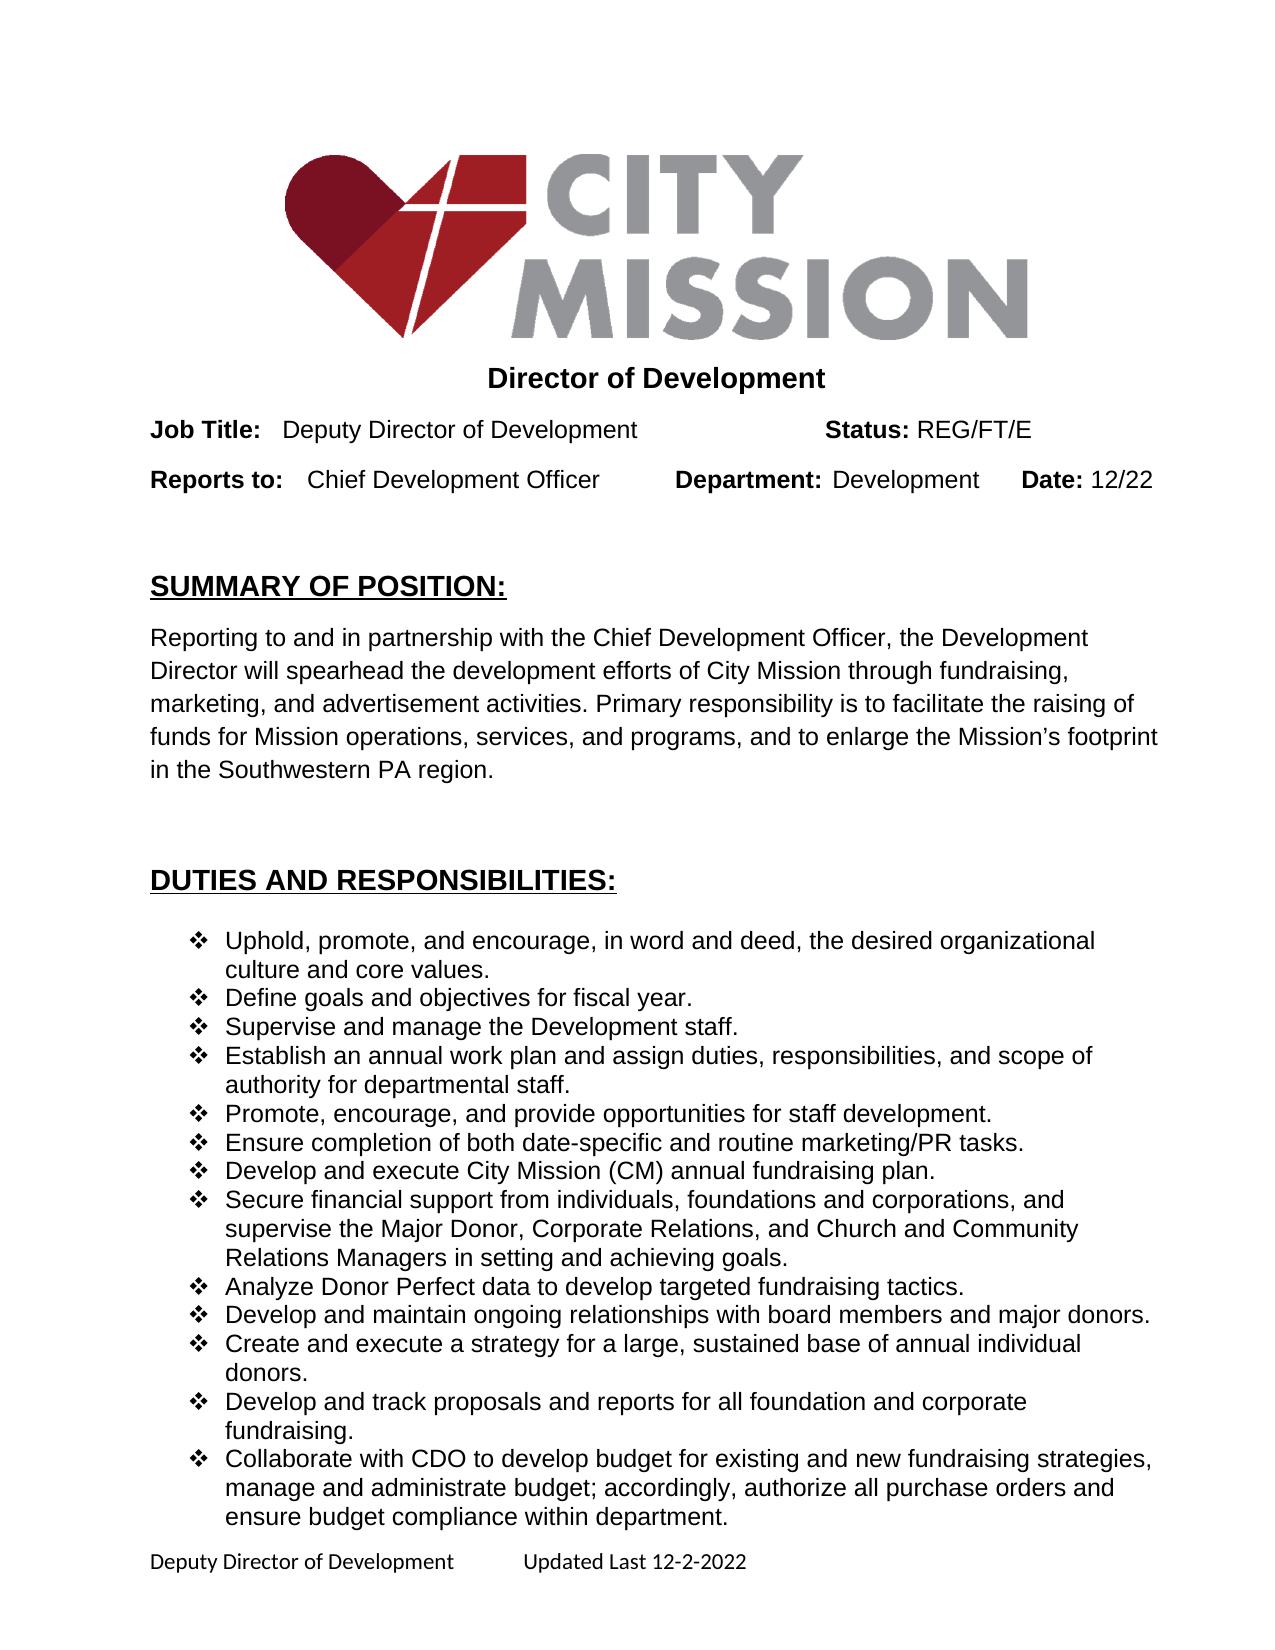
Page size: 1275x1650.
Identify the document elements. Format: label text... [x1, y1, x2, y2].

list Define goals and objectives for fiscal year. [187, 983, 1162, 1012]
text Reporting to and in partnership with the Chief Development Officer, the Development Director will spearhead the development efforts of City Mission through fundraising, marketing, and advertisement activities. Primary responsibility is to facilitate the raising of funds for Mission operations, services, and programs, and to enlarge the Mission’s footprint in the Southwestern PA region. [150, 623, 1162, 784]
text Job Title: Deputy Director of Development Status: REG/FT/E [150, 415, 1162, 444]
list Create and execute a strategy for a large, sustained base of annual individual donors. [187, 1329, 1162, 1387]
list Develop and track proposals and reports for all foundation and corporate fundraising. [187, 1387, 1162, 1444]
text DUTIES AND RESPONSIBILITIES: [150, 863, 1162, 897]
text SUMMARY OF POSITION: [150, 569, 1162, 602]
list Ensure completion of both date-specific and routine marketing/PR tasks. [187, 1127, 1162, 1156]
picture [285, 154, 1028, 340]
list Promote, encourage, and provide opportunities for staff development. [187, 1099, 1162, 1127]
list Collaborate with CDO to develop budget for existing and new fundraising strategies, manage and administrate budget; accordingly, authorize all purchase orders and ensure budget compliance within department. [187, 1444, 1162, 1531]
list Develop and execute City Mission (CM) annual fundraising plan. [187, 1156, 1162, 1185]
list Analyze Donor Perfect data to develop targeted fundraising tactics. [187, 1272, 1162, 1300]
text Reports to: Chief Development Officer Department: Development Date: 12/22 [150, 465, 1162, 493]
list Supervise and manage the Development staff. [187, 1012, 1162, 1041]
list Develop and maintain ongoing relationships with board members and major donors. [187, 1300, 1162, 1329]
list Establish an annual work plan and assign duties, responsibilities, and scope of authority for departmental staff. [187, 1041, 1162, 1099]
list Uphold, promote, and encourage, in word and deed, the desired organizational culture and core values. [187, 926, 1162, 983]
text Director of Development [150, 361, 1162, 394]
list Secure financial support from individuals, foundations and corporations, and supervise the Major Donor, Corporate Relations, and Church and Community Relations Managers in setting and achieving goals. [187, 1185, 1162, 1272]
